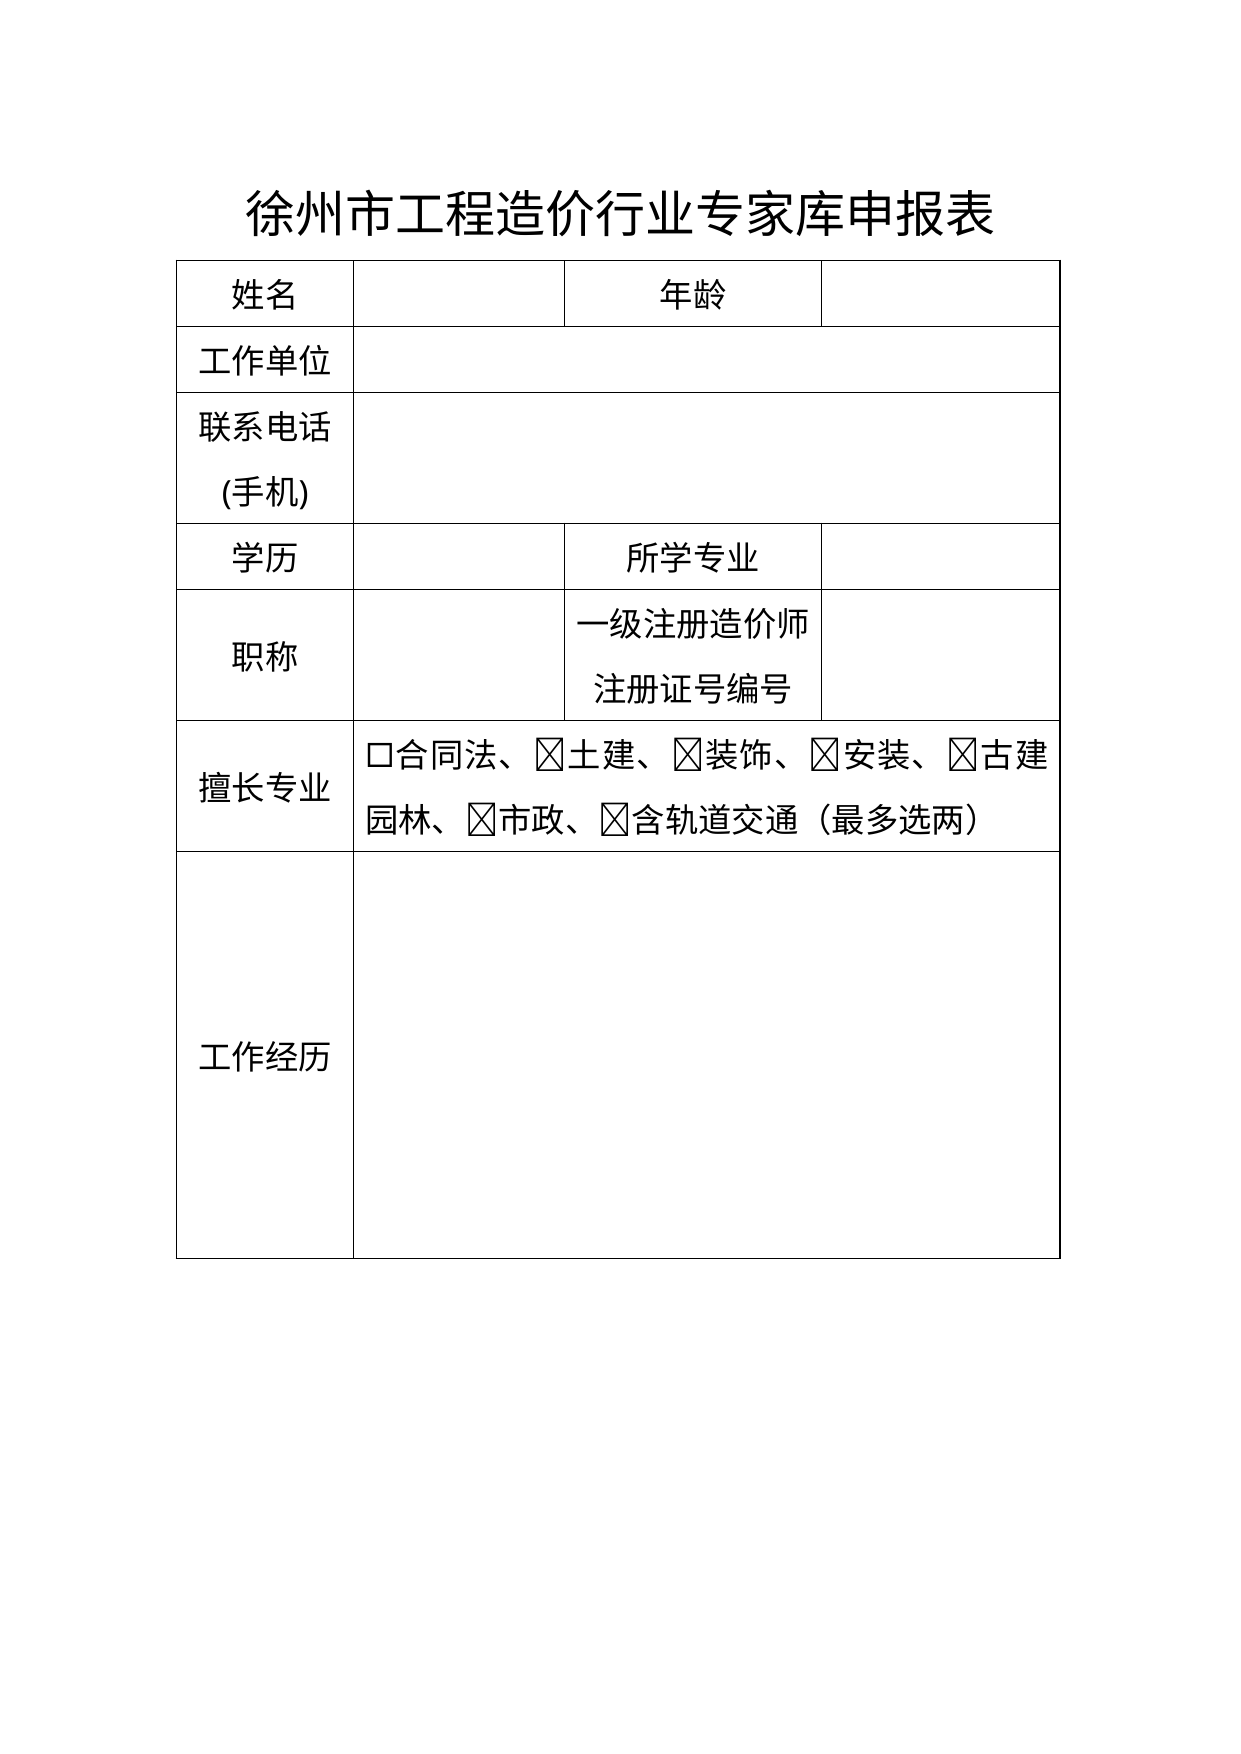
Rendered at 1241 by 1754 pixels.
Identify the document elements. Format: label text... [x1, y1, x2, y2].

table_cell 一级注册造价师注册证号编号 [565, 590, 821, 720]
table_cell 职称 [177, 590, 353, 720]
table_header 年龄 [565, 261, 821, 326]
table_cell 联系电话(手机) [177, 393, 353, 523]
table_cell [354, 327, 1059, 392]
table_header [354, 261, 564, 326]
table_cell [822, 590, 1059, 720]
table_cell 工作经历 [177, 852, 353, 1258]
table_cell 所学专业 [565, 524, 821, 589]
table_cell [354, 852, 1059, 1258]
table_cell 工作单位 [177, 327, 353, 392]
table_cell 学历 [177, 524, 353, 589]
table_cell [354, 590, 564, 720]
table_cell 擅长专业 [177, 721, 353, 851]
table_header [822, 261, 1059, 326]
table_header 姓名 [177, 261, 353, 326]
table_cell [354, 393, 1059, 523]
table_cell [354, 524, 564, 589]
text 徐州市工程造价行业专家库申报表 [187, 162, 1053, 259]
table_cell 合同法、土建、装饰、安装、古建园林、市政、含轨道交通（最多选两） [354, 721, 1059, 851]
table_cell [822, 524, 1059, 589]
